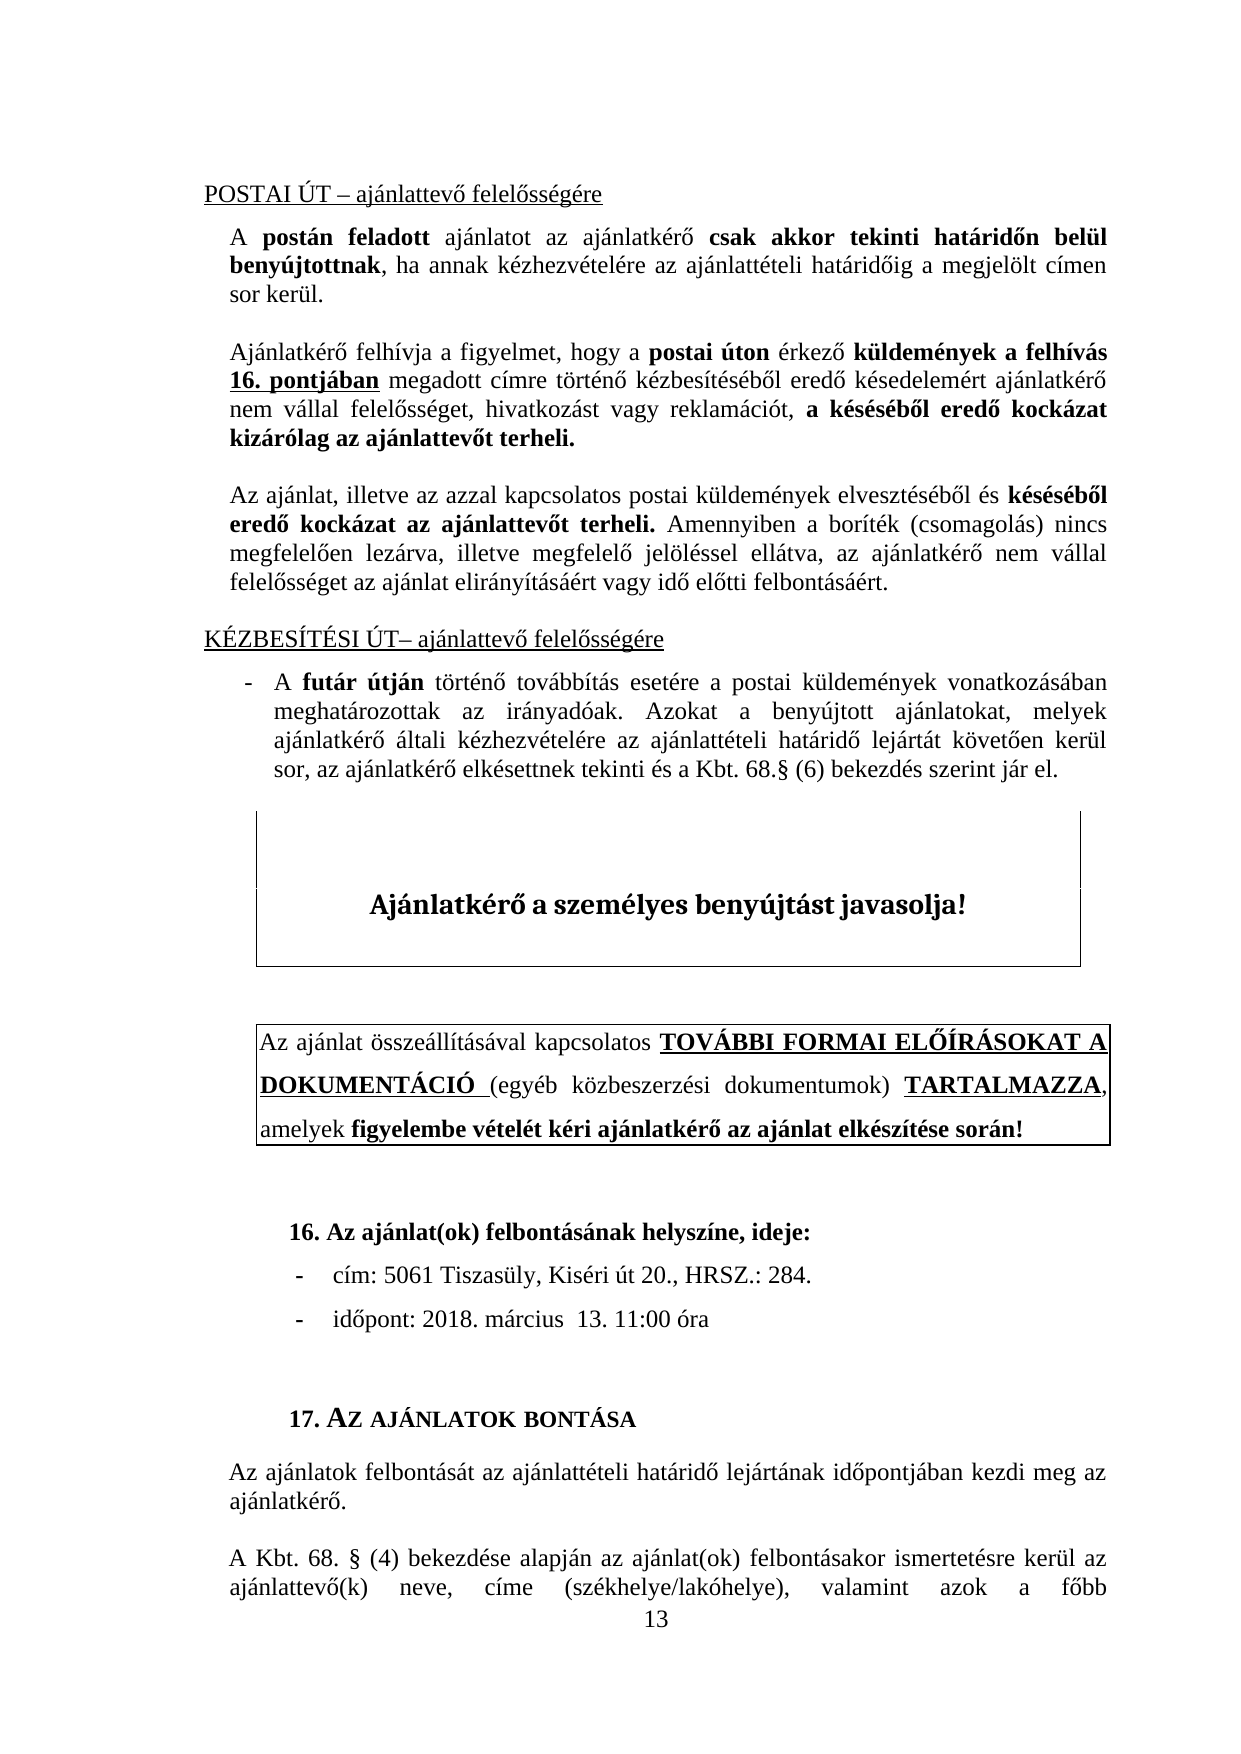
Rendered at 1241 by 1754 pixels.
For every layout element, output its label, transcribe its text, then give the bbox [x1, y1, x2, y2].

text Az ajánlat összeállításával kapcsolatos TOVÁBBI FORMAI ELŐÍRÁSOKAT A DOKUMENTÁCIÓ (egyéb közbeszerzési dokumentumok) TARTALMAZZA, amelyek figyelembe vételét kéri ajánlatkérő az ajánlat elkészítése során! [257, 1025, 1109, 1144]
text KÉZBESÍTÉSI ÚT– ajánlattevő felelősségére [204, 624, 1107, 653]
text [228, 1543, 1107, 1601]
text Az ajánlatok felbontását az ajánlattételi határidő lejártának időpontjában kezdi meg az ajánlatkérő. [228, 1457, 1107, 1515]
subtitle Az ajánlatok bontása [288, 1401, 1107, 1434]
text Az ajánlat, illetve az azzal kapcsolatos postai küldemények elvesztéséből és késéséből eredő kockázat az ajánlattevőt terheli. Amennyiben a boríték (csomagolás) nincs megfelelően lezárva, illetve megfelelő jelöléssel ellátva, az ajánlatkérő nem vállal felelősséget az ajánlat elirányításáért vagy idő előtti felbontásáért. [229, 481, 1107, 596]
text POSTAI ÚT – ajánlattevő felelősségére [204, 179, 1107, 207]
list A futár útján történő továbbítás esetére a postai küldemények vonatkozásában meghatározottak az irányadóak. Azokat a benyújtott ajánlatokat, melyek ajánlatkérő általi kézhezvételére az ajánlattételi határidő lejártát követően kerül sor, az ajánlatkérő elkésettnek tekinti és a Kbt. 68.§ (6) bekezdés szerint jár el. [244, 667, 1107, 782]
list időpont: 2018. március 13. 11:00 óra [295, 1304, 1107, 1332]
list Ajánlatkérő a személyes benyújtást javasolja! [257, 888, 1080, 966]
text Ajánlatkérő felhívja a figyelmet, hogy a postai úton érkező küldemények a felhívás 16. pontjában megadott címre történő kézbesítéséből eredő késedelemért ajánlatkérő nem vállal felelősséget, hivatkozást vagy reklamációt, a késéséből eredő kockázat kizárólag az ajánlattevőt terheli. [229, 337, 1107, 452]
text A postán feladott ajánlatot az ajánlatkérő csak akkor tekinti határidőn belül benyújtottnak, ha annak kézhezvételére az ajánlattételi határidőig a megjelölt címen sor kerül. [229, 222, 1107, 308]
list Az ajánlat(ok) felbontásának helyszíne, ideje: [288, 1217, 1107, 1246]
list cím: 5061 Tiszasüly, Kiséri út 20., HRSZ.: 284. [295, 1261, 1107, 1289]
